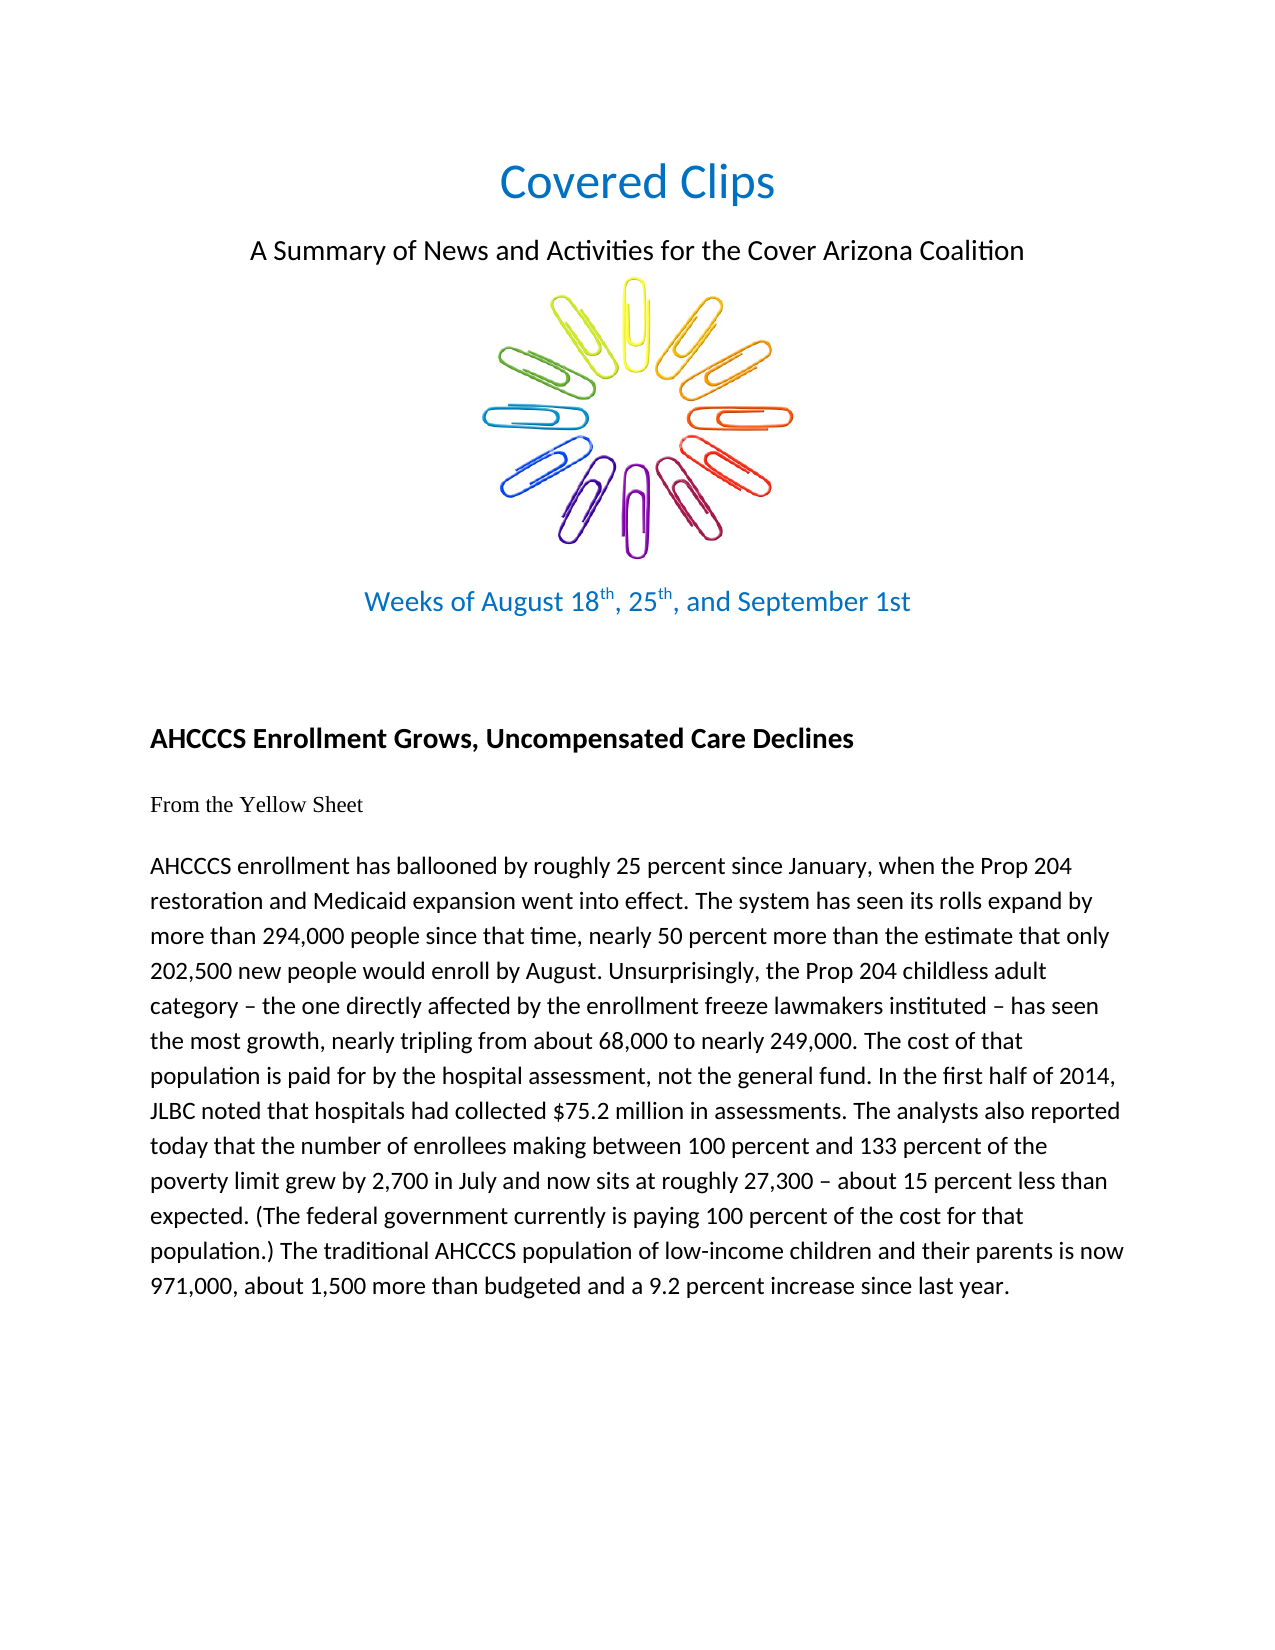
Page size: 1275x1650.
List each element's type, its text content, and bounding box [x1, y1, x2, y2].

picture [475, 270, 800, 564]
text Covered Clips [150, 150, 1125, 211]
text AHCCCS enrollment has ballooned by roughly 25 percent since January, when the Prop 204 restoration and Medicaid expansion went into effect. The system has seen its rolls expand by more than 294,000 people since that time, nearly 50 percent more than the estimate that only 202,500 new people would enroll by August. Unsurprisingly, the Prop 204 childless adult category – the one directly affected by the enrollment freeze lawmakers instituted – has seen the most growth, nearly tripling from about 68,000 to nearly 249,000. The cost of that population is paid for by the hospital assessment, not the general fund. In the first half of 2014, JLBC noted that hospitals had collected $75.2 million in assessments. The analysts also reported today that the number of enrollees making between 100 percent and 133 percent of the poverty limit grew by 2,700 in July and now sits at roughly 27,300 – about 15 percent less than expected. (The federal government currently is paying 100 percent of the cost for that population.) The traditional AHCCCS population of low-income children and their parents is now 971,000, about 1,500 more than budgeted and a 9.2 percent increase since last year. [150, 850, 1125, 1301]
text Weeks of August 18th, 25th, and September 1st [150, 583, 1125, 618]
text From the Yellow Sheet [150, 791, 1125, 817]
text AHCCCS Enrollment Grows, Uncompensated Care Declines [150, 721, 1125, 756]
